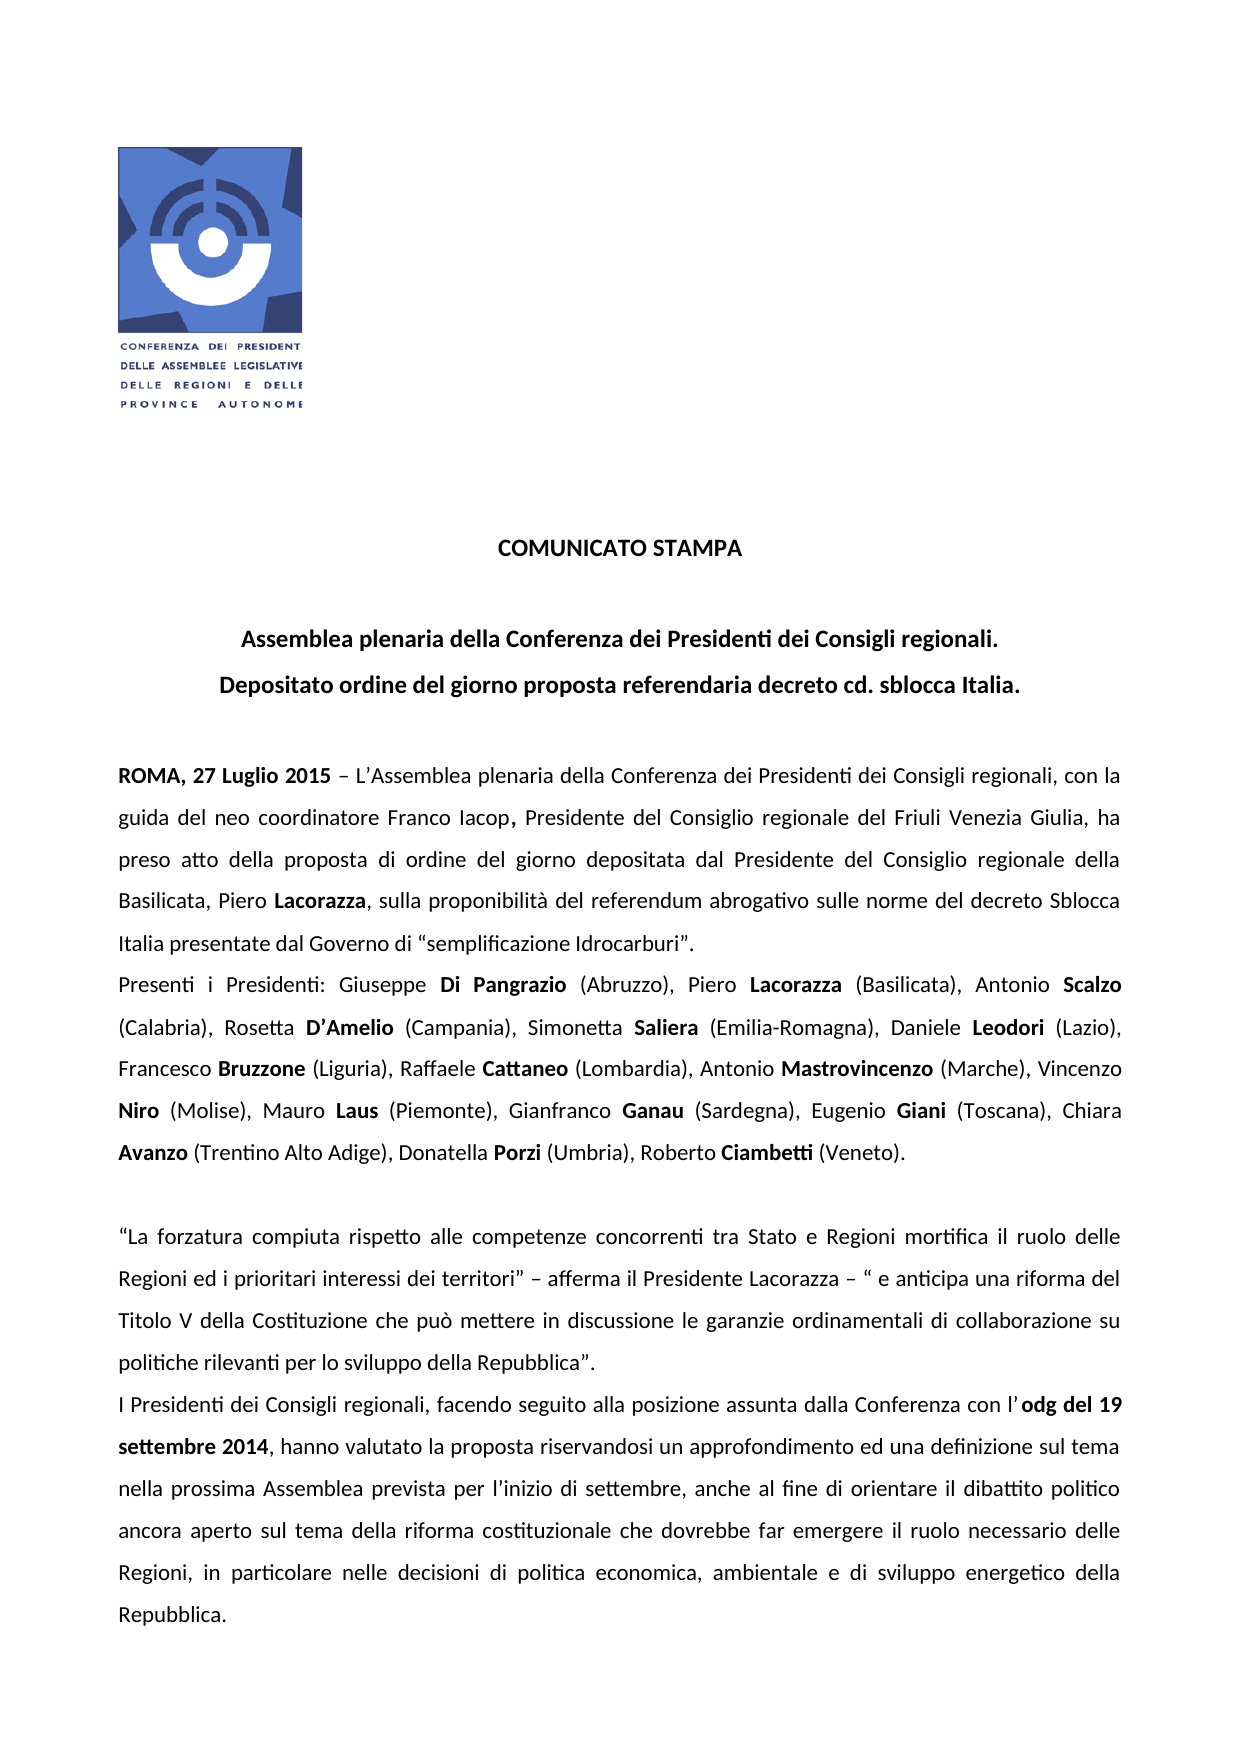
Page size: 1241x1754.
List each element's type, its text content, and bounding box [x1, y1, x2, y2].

text “La forzatura compiuta rispetto alle competenze concorrenti tra Stato e Regioni mortifica il ruolo delle Regioni ed i prioritari interessi dei territori” – afferma il Presidente Lacorazza – “ e anticipa una riforma del Titolo V della Costituzione che può mettere in discussione le garanzie ordinamentali di collaborazione su politiche rilevanti per lo sviluppo della Repubblica”. [118, 1222, 1122, 1376]
text Presenti i Presidenti: Giuseppe Di Pangrazio (Abruzzo), Piero Lacorazza (Basilicata), Antonio Scalzo (Calabria), Rosetta D’Amelio (Campania), Simonetta Saliera (Emilia-Romagna), Daniele Leodori (Lazio), Francesco Bruzzone (Liguria), Raffaele Cattaneo (Lombardia), Antonio Mastrovincenzo (Marche), Vincenzo Niro (Molise), Mauro Laus (Piemonte), Gianfranco Ganau (Sardegna), Eugenio Giani (Toscana), Chiara Avanzo (Trentino Alto Adige), Donatella Porzi (Umbria), Roberto Ciambetti (Veneto). [118, 971, 1122, 1167]
picture [118, 147, 303, 410]
text Depositato ordine del giorno proposta referendaria decreto cd. sblocca Italia. [118, 669, 1122, 700]
text I Presidenti dei Consigli regionali, facendo seguito alla posizione assunta dalla Conferenza con l’odg del 19 settembre 2014, hanno valutato la proposta riservandosi un approfondimento ed una definizione sul tema nella prossima Assemblea prevista per l’inizio di settembre, anche al fine di orientare il dibattito politico ancora aperto sul tema della riforma costituzionale che dovrebbe far emergere il ruolo necessario delle Regioni, in particolare nelle decisioni di politica economica, ambientale e di sviluppo energetico della Repubblica. [118, 1390, 1122, 1628]
text Assemblea plenaria della Conferenza dei Presidenti dei Consigli regionali. [118, 623, 1122, 654]
text ROMA, 27 Luglio 2015 – L’Assemblea plenaria della Conferenza dei Presidenti dei Consigli regionali, con la guida del neo coordinatore Franco Iacop, Presidente del Consiglio regionale del Friuli Venezia Giulia, ha preso atto della proposta di ordine del giorno depositata dal Presidente del Consiglio regionale della Basilicata, Piero Lacorazza, sulla proponibilità del referendum abrogativo sulle norme del decreto Sblocca Italia presentate dal Governo di “semplificazione Idrocarburi”. [118, 761, 1122, 957]
text COMUNICATO STAMPA [118, 532, 1122, 563]
